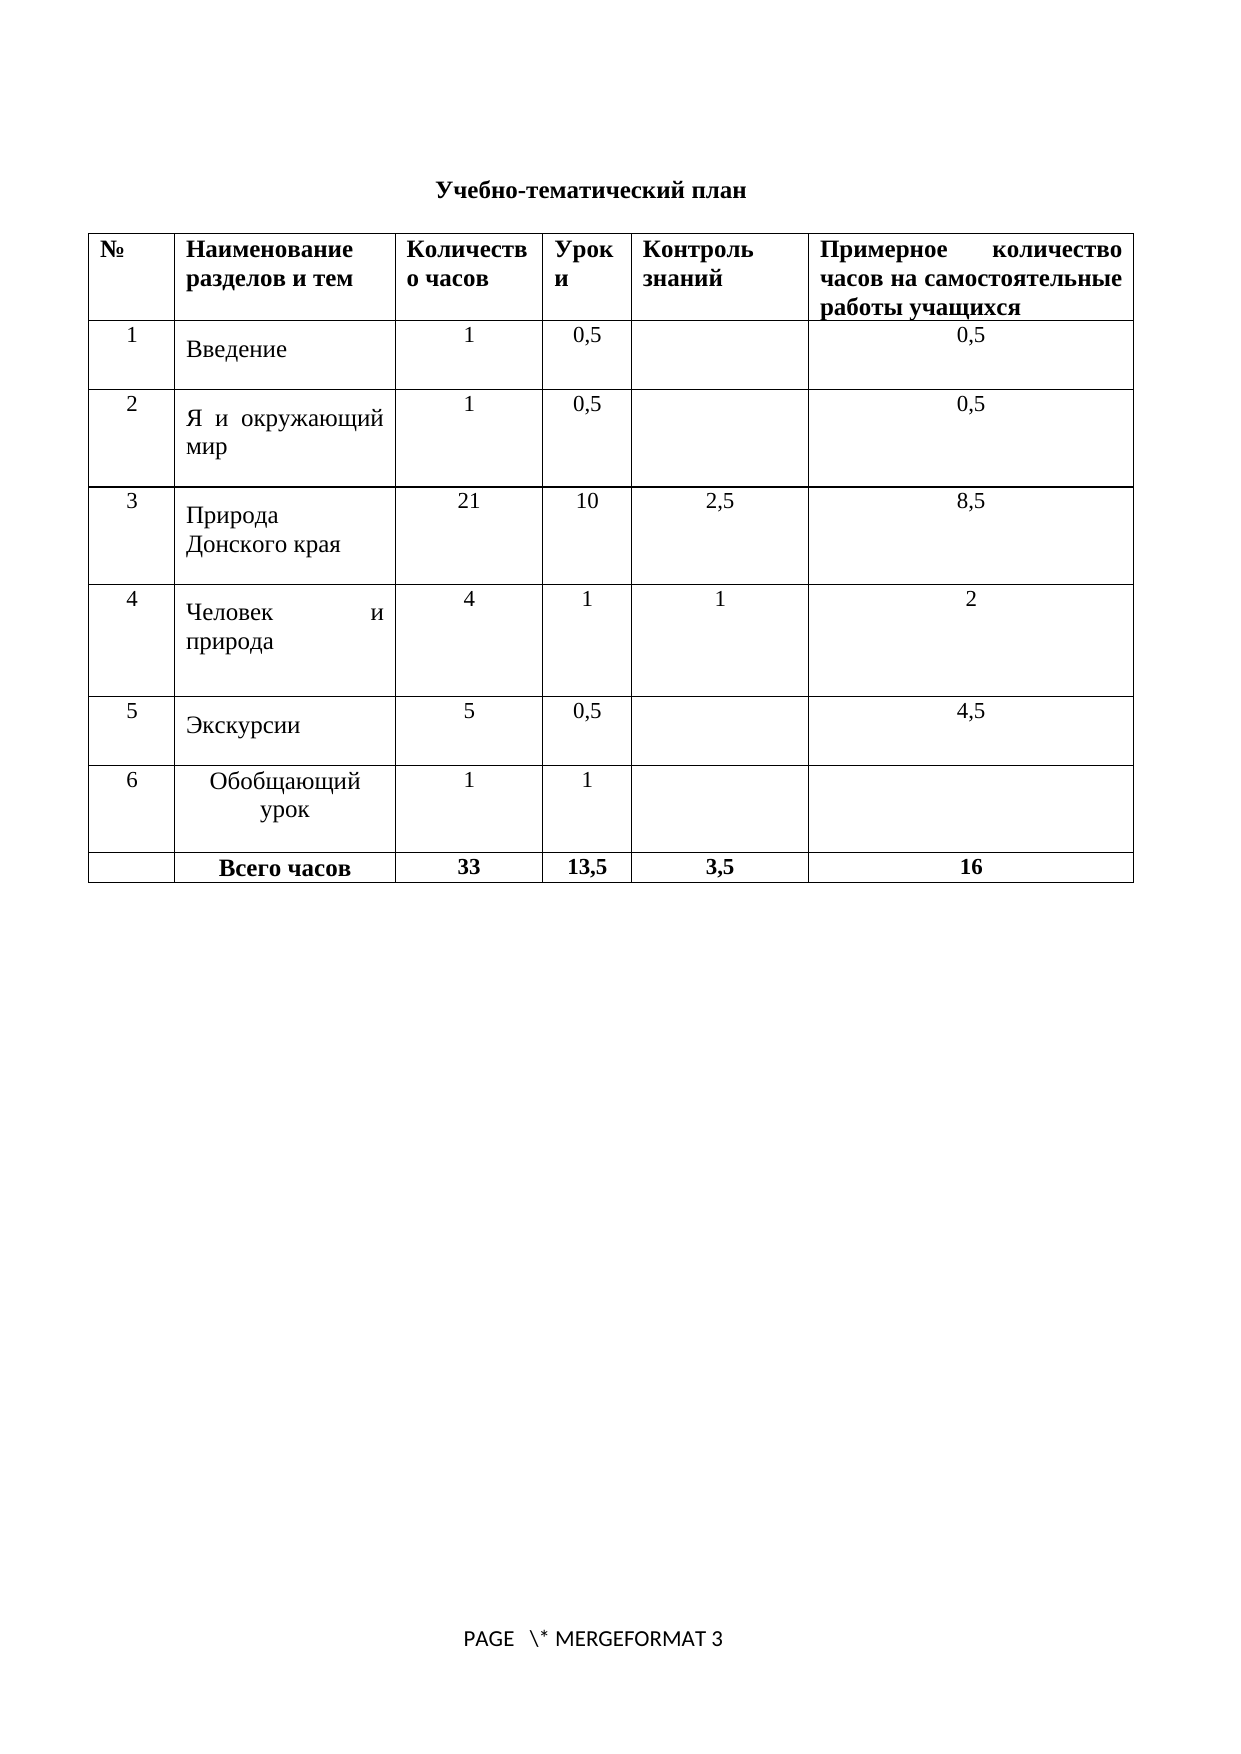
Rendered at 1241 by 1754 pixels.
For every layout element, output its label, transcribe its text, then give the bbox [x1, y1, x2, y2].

table_cell 3,5 [632, 853, 808, 882]
table_cell 1 [89, 321, 174, 389]
table_cell 4,5 [809, 697, 1133, 765]
table_cell 1 [543, 766, 631, 852]
table_cell 5 [89, 697, 174, 765]
table_cell 13,5 [543, 853, 631, 882]
table_cell 1 [396, 766, 542, 852]
table_header Уроки [543, 234, 631, 320]
table_header № [89, 234, 174, 320]
table_cell 1 [396, 390, 542, 486]
table_cell 33 [396, 853, 542, 882]
table_cell 0,5 [809, 390, 1133, 486]
table_cell Обобщающий урок [175, 766, 395, 852]
table_cell Природа Донского края [175, 488, 395, 584]
table_cell 2 [809, 585, 1133, 696]
table_cell Я и окружающий мир [175, 390, 395, 486]
table_cell Экскурсии [175, 697, 395, 765]
table_cell [809, 766, 1133, 852]
table_cell 0,5 [543, 697, 631, 765]
table_cell 16 [809, 853, 1133, 882]
text Учебно-тематический план [89, 176, 1093, 204]
table_cell 0,5 [809, 321, 1133, 389]
table_cell Всего часов [175, 853, 395, 882]
table_cell 3 [89, 488, 174, 584]
table_cell 6 [89, 766, 174, 852]
table_cell 0,5 [543, 390, 631, 486]
table_cell [632, 390, 808, 486]
table_header Примерное количество часов на самостоятельные работы учащихся [809, 234, 1133, 320]
table_cell 10 [543, 488, 631, 584]
table_cell 5 [396, 697, 542, 765]
table_cell 4 [396, 585, 542, 696]
table_cell 2 [89, 390, 174, 486]
table_cell [632, 766, 808, 852]
table_cell [89, 853, 174, 882]
table_cell Человек и природа [175, 585, 395, 696]
table_cell Введение [175, 321, 395, 389]
table_cell 1 [543, 585, 631, 696]
table_cell 1 [396, 321, 542, 389]
table_cell [632, 697, 808, 765]
table_cell [632, 321, 808, 389]
table_cell 4 [89, 585, 174, 696]
table_header Контроль знаний [632, 234, 808, 320]
table_cell 0,5 [543, 321, 631, 389]
table_cell 2,5 [632, 488, 808, 584]
table_header Количество часов [396, 234, 542, 320]
table_header Наименование разделов и тем [175, 234, 395, 320]
table_cell 1 [632, 585, 808, 696]
table_cell 21 [396, 488, 542, 584]
table_cell 8,5 [809, 488, 1133, 584]
